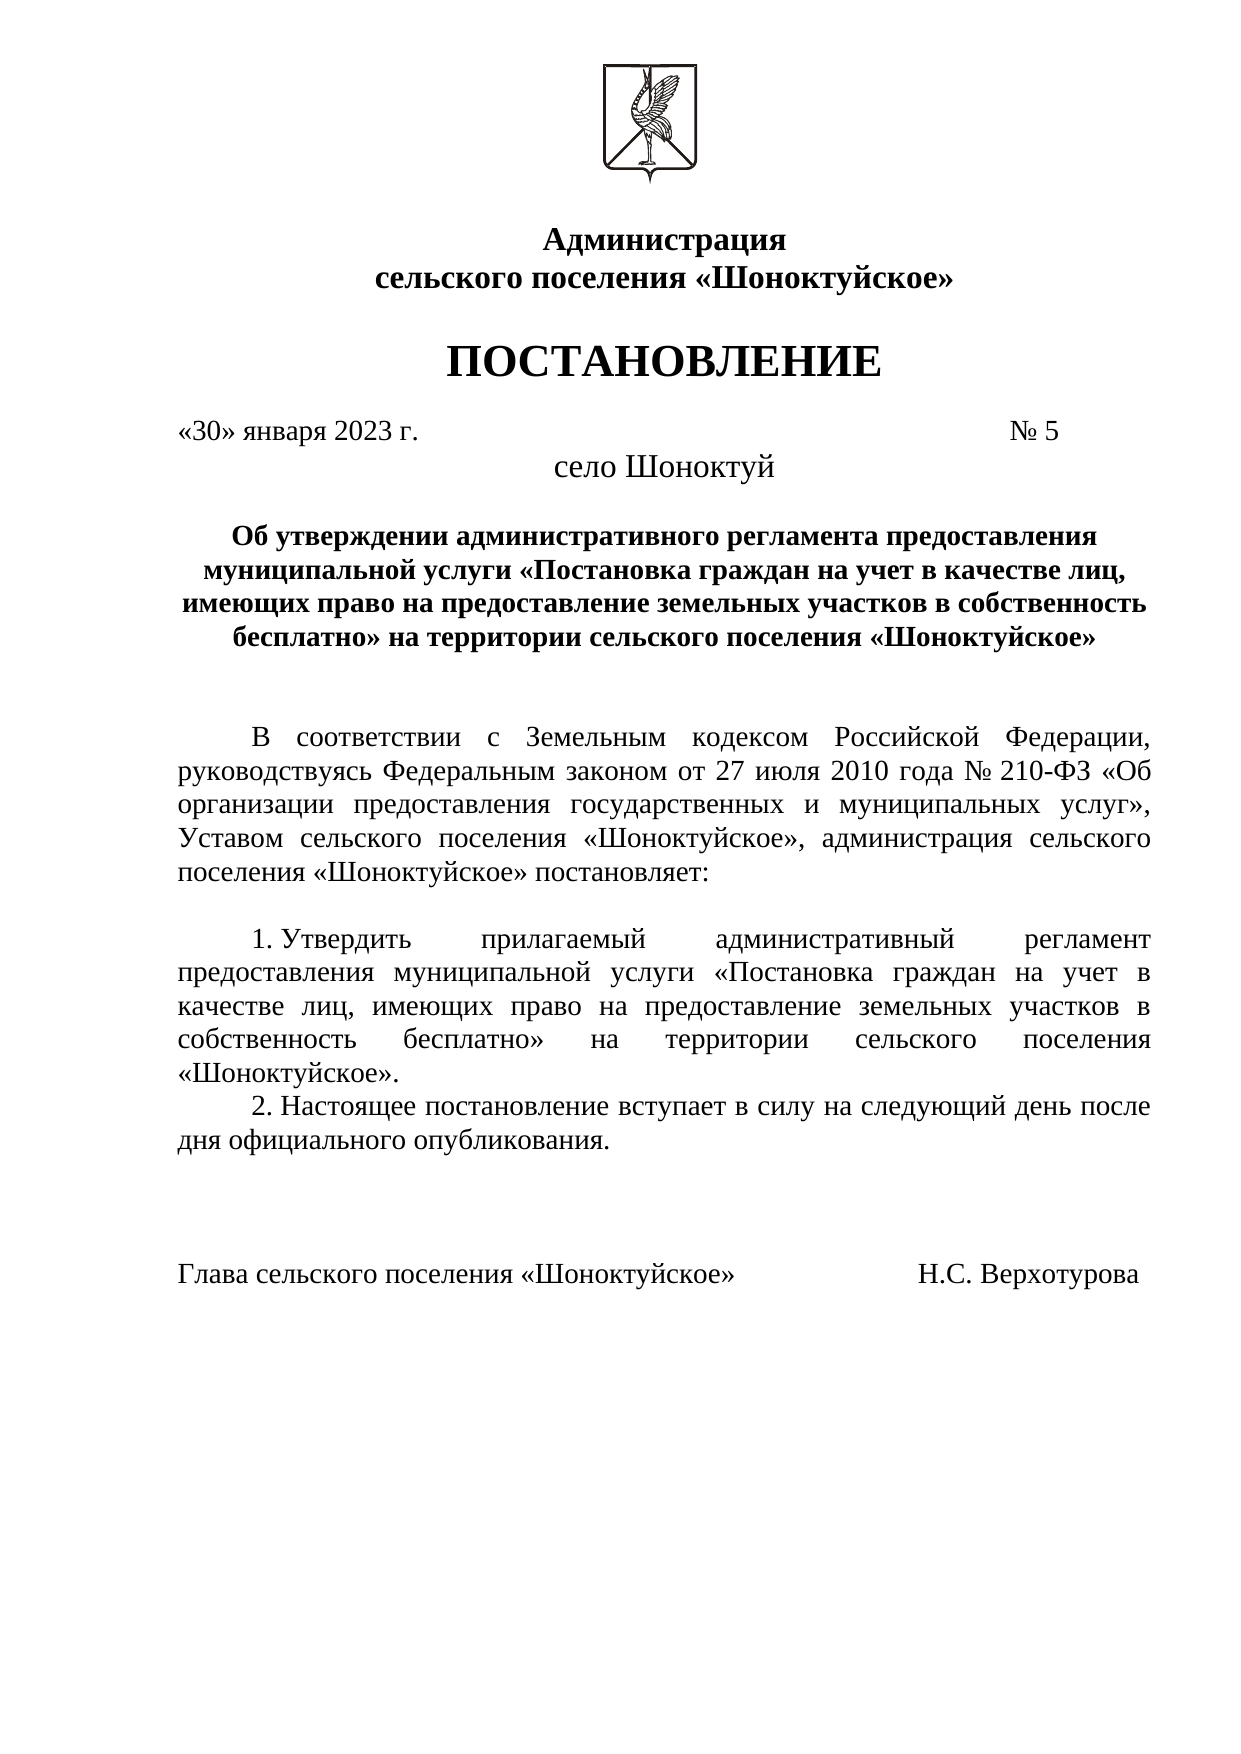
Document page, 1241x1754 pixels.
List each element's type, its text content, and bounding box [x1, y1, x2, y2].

text ПОСТАНОВЛЕНИЕ [177, 334, 1152, 386]
text В соответствии с Земельным кодексом Российской Федерации, руководствуясь Федеральным законом от 27 июля 2010 года № 210-ФЗ «Об организации предоставления государственных и муниципальных услуг», Уставом сельского поселения «Шоноктуйское», администрация сельского поселения «Шоноктуйское» постановляет: [177, 719, 1152, 887]
text Об утверждении административного регламента предоставления муниципальной услуги «Постановка граждан на учет в качестве лиц, имеющих право на предоставление земельных участков в собственность бесплатно» на территории сельского поселения «Шоноктуйское» [177, 518, 1152, 652]
text сельского поселения «Шоноктуйское» [177, 257, 1152, 295]
text 2. Настоящее постановление вступает в силу на следующий день после дня официального опубликования. [177, 1088, 1152, 1156]
text «30» января 2023 г. № 5 [177, 413, 1152, 446]
text 1. Утвердить прилагаемый административный регламент предоставления муниципальной услуги «Постановка граждан на учет в качестве лиц, имеющих право на предоставление земельных участков в собственность бесплатно» на территории сельского поселения «Шоноктуйское». [177, 921, 1152, 1088]
text село Шоноктуй [177, 446, 1152, 485]
text Глава сельского поселения «Шоноктуйское» Н.С. Верхотурова [177, 1256, 1152, 1323]
text Администрация [177, 219, 1152, 257]
